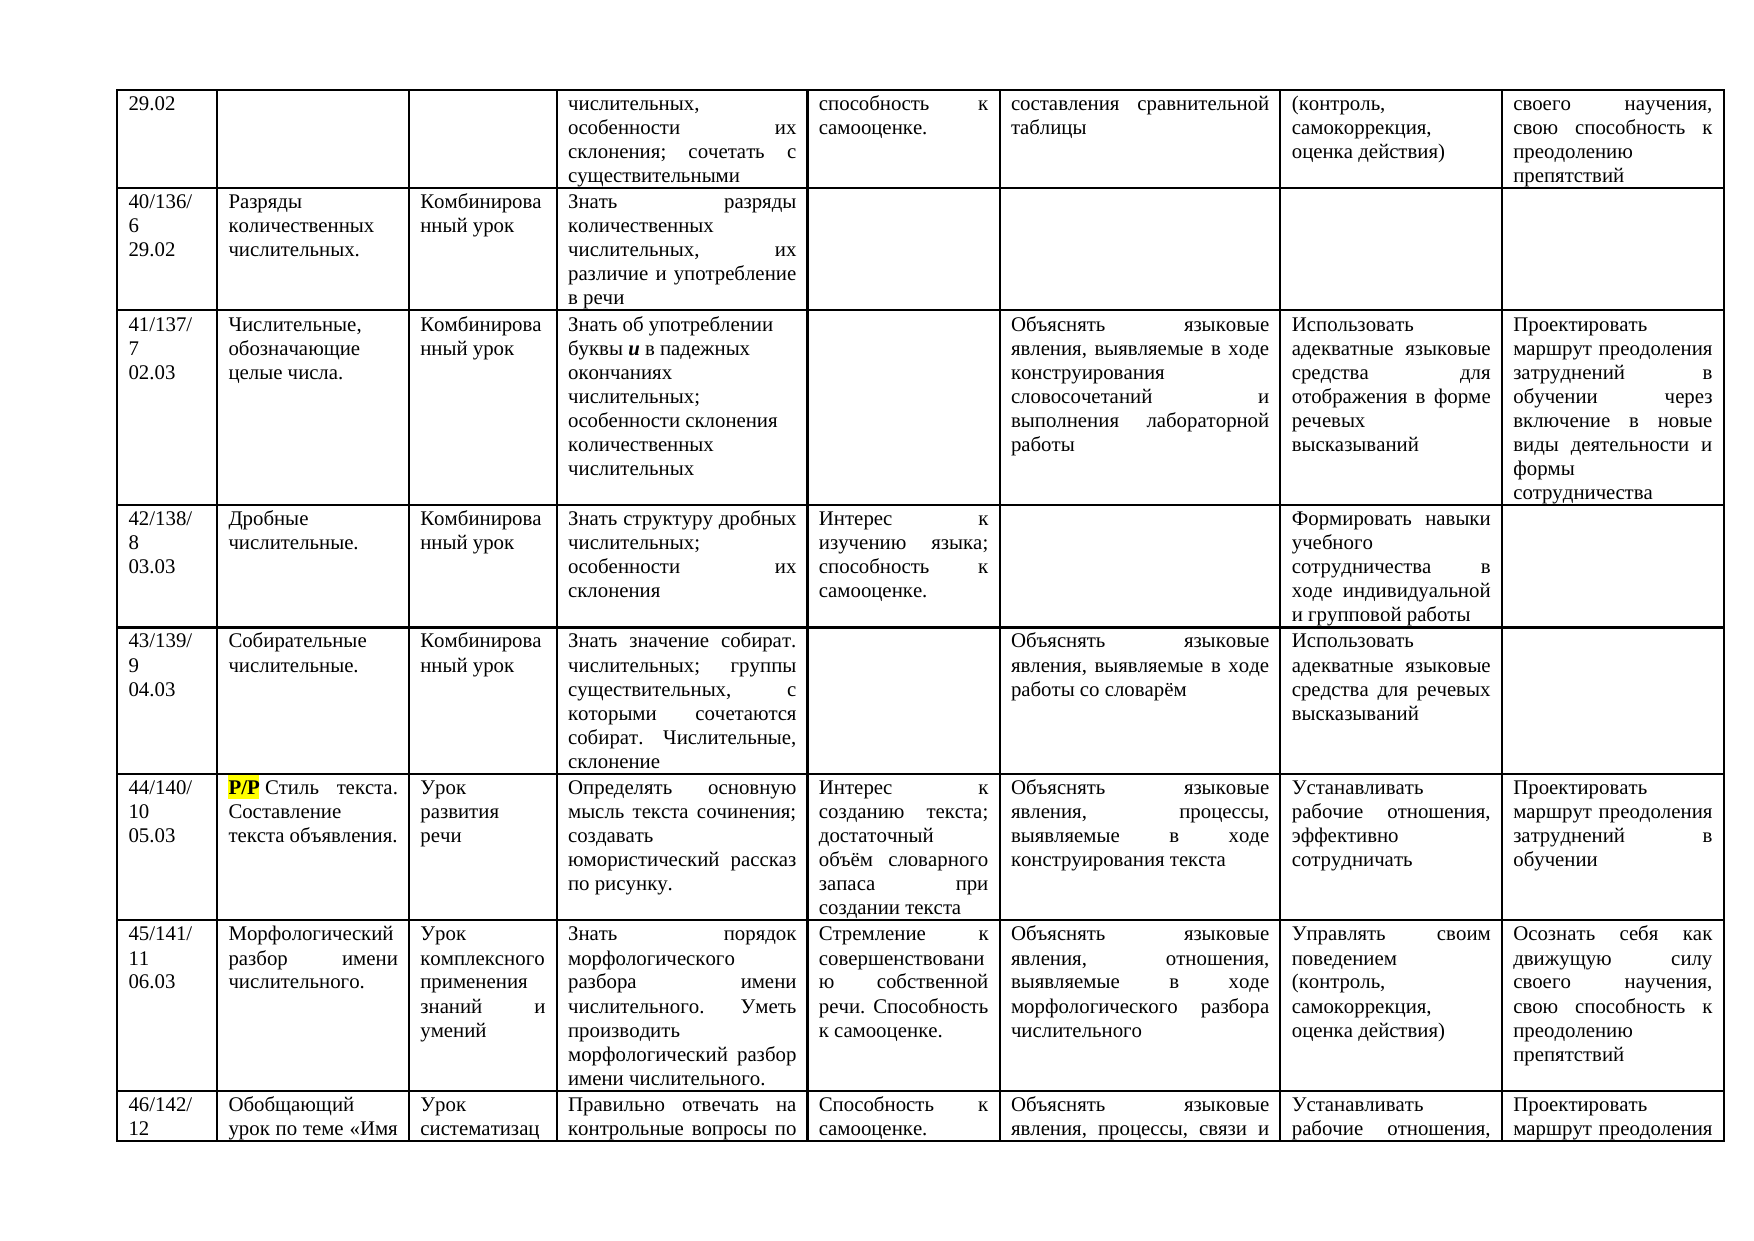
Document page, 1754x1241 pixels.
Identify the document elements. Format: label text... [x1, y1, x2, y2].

table_cell Дробные числительные. [218, 506, 408, 626]
table_cell Знать структуру дробных числительных; особенности их склонения [558, 506, 806, 626]
table_cell Комбинированный урок [410, 629, 556, 773]
table_cell Урок развития речи [410, 775, 556, 919]
table_cell Числительные, обозначающие целые числа. [218, 311, 408, 504]
table_cell Знать значение собират. числительных; группы существительных, с которыми сочетаются собират. Числительные, склонение [558, 629, 806, 773]
table_cell [1001, 506, 1279, 626]
table_cell [1503, 189, 1723, 309]
table_cell Проектировать маршрут преодоления затруднений в обучении через включение в новые виды деятельности и формы сотрудничества [1503, 311, 1723, 504]
table_cell Комбинированный урок [410, 311, 556, 504]
table_cell Использовать адекватные языковые средства для речевых высказываний [1281, 629, 1501, 773]
table_cell Р/Р Стиль текста. Составление текста объявления. [218, 775, 408, 919]
table_cell Объяснять языковые явления, выявляемые в ходе конструирования словосочетаний и выполнения лабораторной работы [1001, 311, 1279, 504]
table_cell Интерес к изучению языка; способность к самооценке. [809, 506, 999, 626]
table_cell [809, 189, 999, 309]
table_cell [218, 1092, 408, 1140]
table_cell Знать порядок морфологического разбора имени числительного. Уметь производить морфологический разбор имени числительного. [558, 921, 806, 1090]
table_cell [1001, 1092, 1279, 1140]
table_cell Знать об употреблении буквы и в падежных окончаниях числительных; особенности склонения количественных числительных [558, 311, 806, 504]
table_cell Объяснять языковые явления, отношения, выявляемые в ходе морфологического разбора числительного [1001, 921, 1279, 1090]
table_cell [1281, 91, 1501, 187]
table_cell Стремление к совершенствованию собственной речи. Способность к самооценке. [809, 921, 999, 1090]
table_cell Разряды количественных числительных. [218, 189, 408, 309]
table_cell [218, 91, 408, 187]
table_cell Морфологический разбор имени числительного. [218, 921, 408, 1090]
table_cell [1503, 91, 1723, 187]
table_cell Устанавливать рабочие отношения, эффективно сотрудничать [1281, 775, 1501, 919]
table_cell Осознать себя как движущую силу своего научения, свою способность к преодолению препятствий [1503, 921, 1723, 1090]
table_cell Знать разряды количественных числительных, их различие и употребление в речи [558, 189, 806, 309]
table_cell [558, 1092, 806, 1140]
table_cell Комбинированный урок [410, 189, 556, 309]
table_cell [809, 311, 999, 504]
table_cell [410, 1092, 556, 1140]
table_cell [410, 91, 556, 187]
table_cell Комбинированный урок [410, 506, 556, 626]
table_cell Собирательные числительные. [218, 629, 408, 773]
table_cell Урок комплексного применения знаний и умений [410, 921, 556, 1090]
table_cell 42/138/ 8 03.03 [118, 506, 216, 626]
table_cell 45/141/ 11 06.03 [118, 921, 216, 1090]
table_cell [1281, 1092, 1501, 1140]
table_cell Объяснять языковые явления, процессы, выявляемые в ходе конструирования текста [1001, 775, 1279, 919]
table_cell Интерес к созданию текста; достаточный объём словарного запаса при создании текста [809, 775, 999, 919]
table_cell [809, 91, 999, 187]
table_cell 39/135/ 5 29.02 [118, 91, 216, 187]
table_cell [558, 91, 806, 187]
table_cell 46/142/ 12 07.03 [118, 1092, 216, 1140]
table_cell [1001, 91, 1279, 187]
table_cell Объяснять языковые явления, выявляемые в ходе работы со словарём [1001, 629, 1279, 773]
table_cell 40/136/ 6 29.02 [118, 189, 216, 309]
table_cell [1503, 506, 1723, 626]
table_cell [1001, 189, 1279, 309]
table_cell Управлять своим поведением (контроль, самокоррекция, оценка действия) [1281, 921, 1501, 1090]
table_cell Формировать навыки учебного сотрудничества в ходе индивидуальной и групповой работы [1281, 506, 1501, 626]
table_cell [1503, 1092, 1723, 1140]
table_cell 44/140/ 10 05.03 [118, 775, 216, 919]
table_cell 41/137/ 7 02.03 [118, 311, 216, 504]
table_cell [1503, 629, 1723, 773]
table_cell [1281, 189, 1501, 309]
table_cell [809, 1092, 999, 1140]
table_cell Определять основную мысль текста сочинения; создавать юмористический рассказ по рисунку. [558, 775, 806, 919]
table_cell 43/139/ 9 04.03 [118, 629, 216, 773]
table_cell Проектировать маршрут преодоления затруднений в обучении [1503, 775, 1723, 919]
table_cell [809, 629, 999, 773]
table_cell Использовать адекватные языковые средства для отображения в форме речевых высказываний [1281, 311, 1501, 504]
